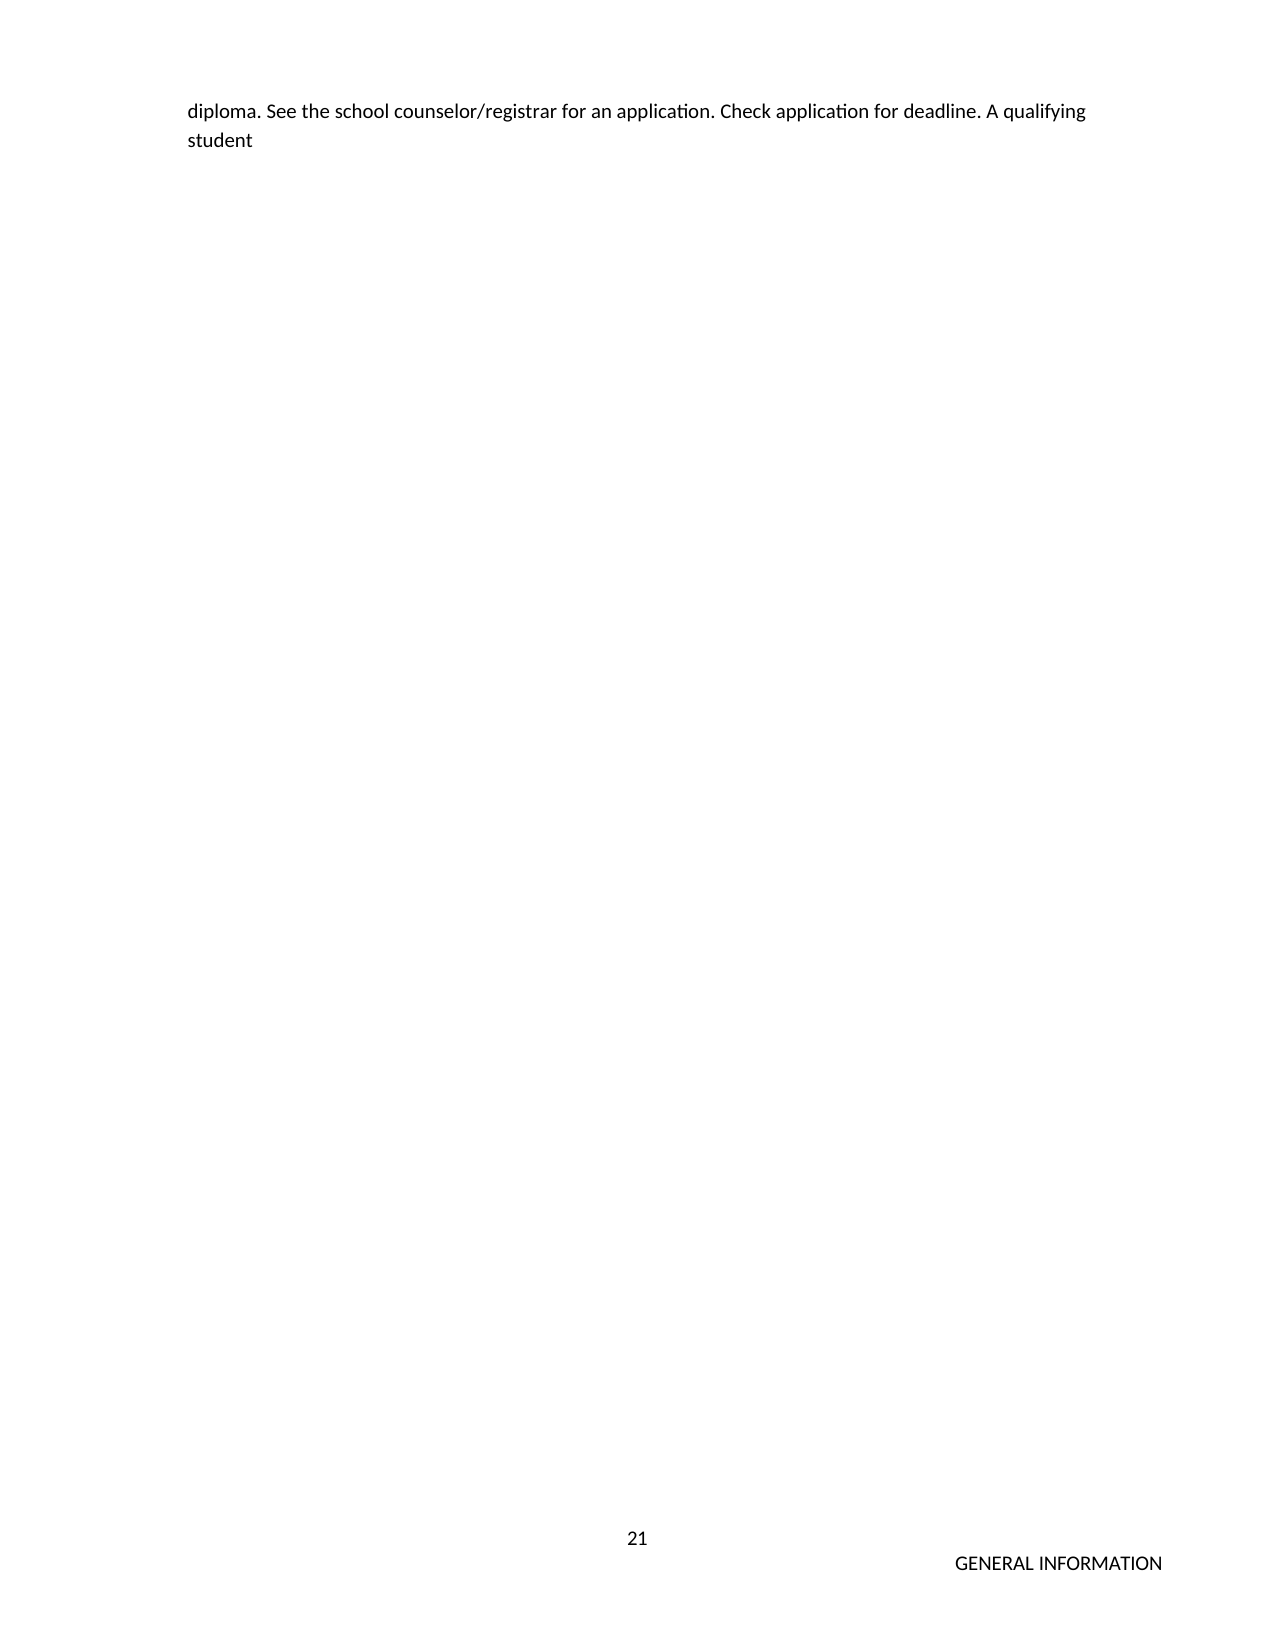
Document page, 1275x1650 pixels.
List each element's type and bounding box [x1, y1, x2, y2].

text [187, 98, 1153, 152]
